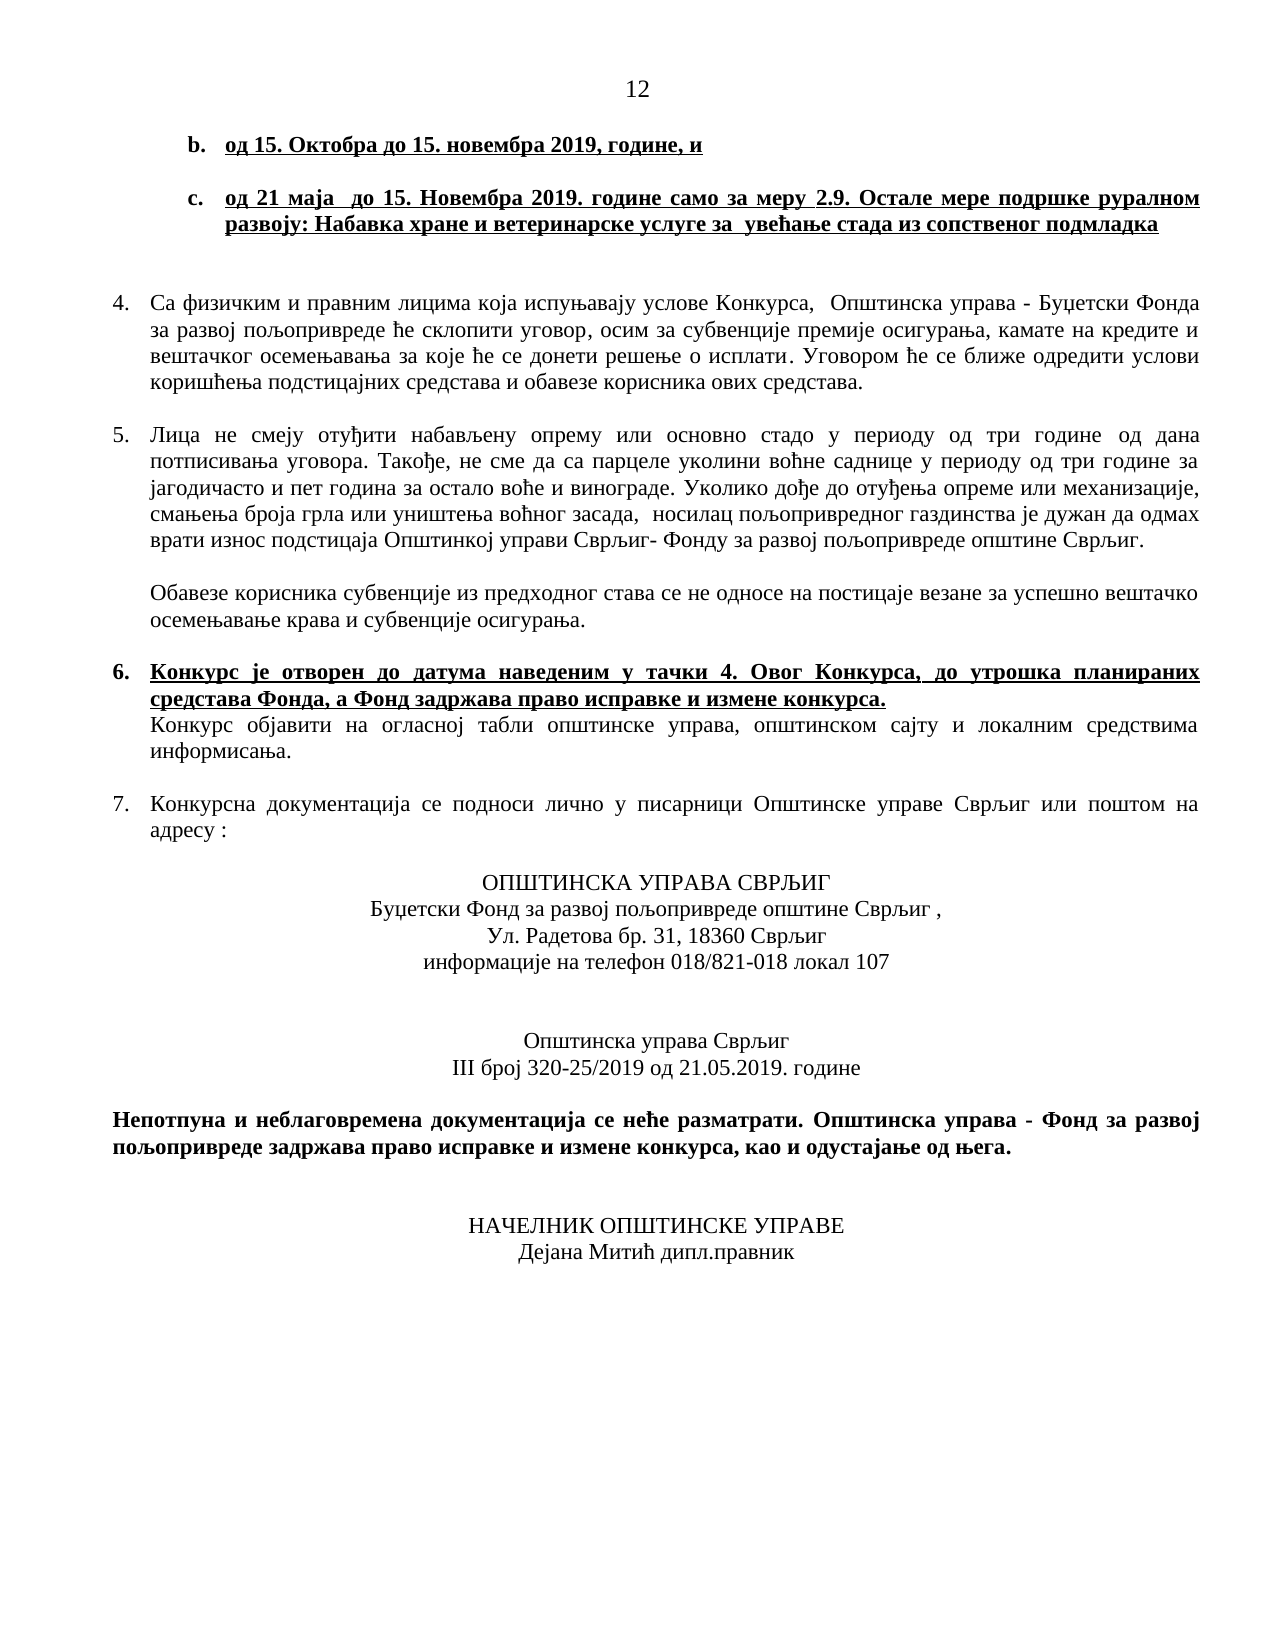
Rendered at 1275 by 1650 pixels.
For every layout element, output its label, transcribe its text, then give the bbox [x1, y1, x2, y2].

text Конкурс објавити на огласној табли општинске управа, општинском сајту и локалним средствима информисања. [150, 711, 1200, 764]
list Са физичким и правним лицима која испуњавају услове Конкурса, Општинска управа - Буџетски Фонда за развој пољопривреде ће склопити уговор, осим за субвенције премије осигурања, камате на кредите и вештачког осемењавања за које ће се донети решење о исплати. Уговором ће се ближе одредити услови коришћења подстицајних средстава и обавезе корисника ових средстава. [112, 289, 1200, 395]
text НАЧЕЛНИК ОПШТИНСКЕ УПРАВЕ [112, 1212, 1200, 1238]
list од 21 маја до 15. Новембра 2019. године само за меру 2.9. Остале мере подршке руралном развоју: Набавка хране и ветеринарске услуге за увећање стада из сопственог подмладка [187, 184, 1200, 237]
text Буџетски Фонд за развој пољопривреде општине Сврљиг , [112, 896, 1200, 922]
text Дејана Митић дипл.правник [112, 1238, 1200, 1264]
text информације на телефон 018/821-018 локал 107 [112, 948, 1200, 974]
text Непотпуна и неблаговремена документација се неће разматрати. Општинска управа - Фонд за развој пољопривреде задржава право исправке и измене конкурса, као и одустајање од њега. [112, 1106, 1200, 1159]
list Конкурс је отворен до датума наведеним у тачки 4. Овог Конкурса, до утрошка планираних средстава Фонда, а Фонд задржава право исправке и измене конкурса. [112, 658, 1200, 711]
text ОПШТИНСКА УПРАВА СВРЉИГ [112, 869, 1200, 896]
text Ул. Радетова бр. 31, 18360 Сврљиг [112, 922, 1200, 948]
text Обавезе корисника субвенције из предходног става се не односе на постицаје везане за успешно вештачко осемењавање крава и субвенције осигурања. [150, 579, 1200, 632]
text III број 320-25/2019 од 21.05.2019. године [112, 1054, 1200, 1080]
list од 15. Октобра до 15. новембра 2019, године, и [187, 131, 1200, 158]
text Општинска управа Сврљиг [112, 1027, 1200, 1054]
list Конкурсна документација се подноси лично у писарници Општинске управе Сврљиг или поштом на адресу : [112, 790, 1200, 843]
list Лица не смеју отуђити набављену опрему или основно стадо у периоду од три године од дана потписивања уговора. Такође, не сме да са парцеле уколини воћне саднице у периоду од три године за јагодичасто и пет година за остало воће и винограде. Уколико дође до отуђења опреме или механизације, смањења броја грла или уништења воћног засада, носилац пољопривредног газдинства је дужан да одмах врати износ подстицаја Општинкој управи Сврљиг- Фонду за развој пољопривреде општине Сврљиг. [112, 421, 1200, 553]
